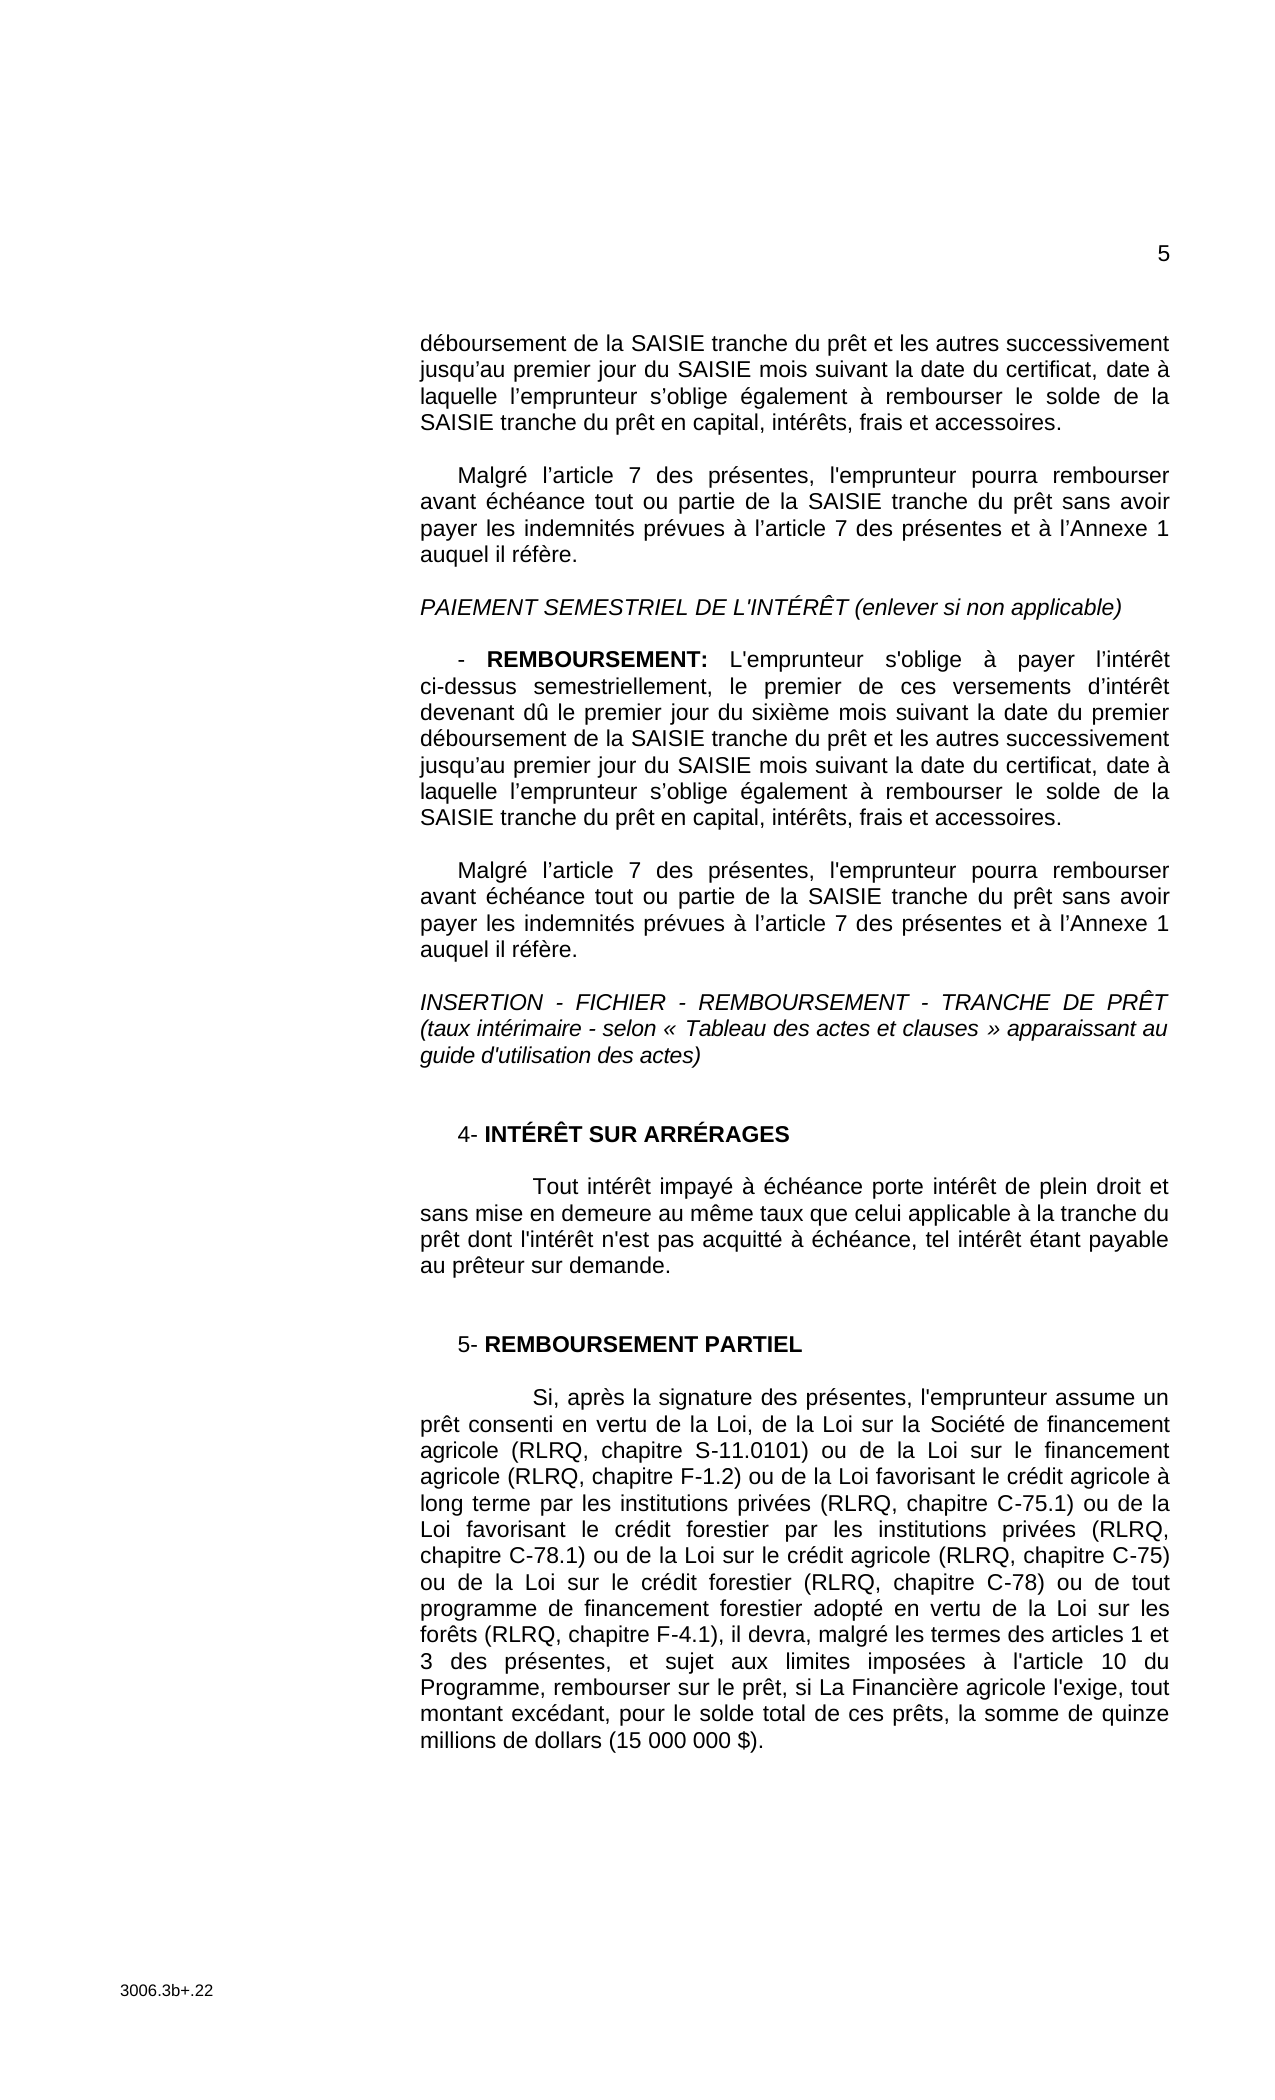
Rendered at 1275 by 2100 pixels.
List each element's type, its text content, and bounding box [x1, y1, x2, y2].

text Malgré l’article 7 des présentes, l'emprunteur pourra rembourser avant échéance tout ou partie de la SAISIE tranche du prêt sans avoir payer les indemnités prévues à l’article 7 des présentes et à l’Annexe 1 auquel il réfère. [420, 857, 1170, 962]
text PAIEMENT SEMESTRIEL DE L'INTÉRÊT (enlever si non applicable) [420, 593, 1170, 620]
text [420, 330, 1170, 435]
text INSERTION - FICHIER - REMBOURSEMENT - TRANCHE DE PRÊT (taux intérimaire - selon « Tableau des actes et clauses » apparaissant au guide d'utilisation des actes) [420, 989, 1170, 1068]
text Si, après la signature des présentes, l'emprunteur assume un prêt consenti en vertu de la Loi, de la Loi sur la Société de financement agricole (RLRQ, chapitre S-11.0101) ou de la Loi sur le financement agricole (RLRQ, chapitre F-1.2) ou de la Loi favorisant le crédit agricole à long terme par les institutions privées (RLRQ, chapitre C-75.1) ou de la Loi favorisant le crédit forestier par les institutions privées (RLRQ, chapitre C-78.1) ou de la Loi sur le crédit agricole (RLRQ, chapitre C-75) ou de la Loi sur le crédit forestier (RLRQ, chapitre C-78) ou de tout programme de financement forestier adopté en vertu de la Loi sur les forêts (RLRQ, chapitre F-4.1), il devra, malgré les termes des articles 1 et 3 des présentes, et sujet aux limites imposées à l'article 10 du Programme, rembourser sur le prêt, si La Financière agricole l'exige, tout montant excédant, pour le solde total de ces prêts, la somme de quinze millions de dollars (15 000 000 $). [420, 1384, 1170, 1753]
text 4- INTÉRÊT SUR ARRÉRAGES [420, 1121, 1170, 1147]
text 5- REMBOURSEMENT PARTIEL [420, 1331, 1170, 1358]
text Malgré l’article 7 des présentes, l'emprunteur pourra rembourser avant échéance tout ou partie de la SAISIE tranche du prêt sans avoir payer les indemnités prévues à l’article 7 des présentes et à l’Annexe 1 auquel il réfère. [420, 462, 1170, 567]
text - REMBOURSEMENT: L'emprunteur s'oblige à payer l’intérêt ci-dessus semestriellement, le premier de ces versements d’intérêt devenant dû le premier jour du sixième mois suivant la date du premier déboursement de la SAISIE tranche du prêt et les autres successivement jusqu’au premier jour du SAISIE mois suivant la date du certificat, date à laquelle l’emprunteur s’oblige également à rembourser le solde de la SAISIE tranche du prêt en capital, intérêts, frais et accessoires. [420, 646, 1170, 831]
text Tout intérêt impayé à échéance porte intérêt de plein droit et sans mise en demeure au même taux que celui applicable à la tranche du prêt dont l'intérêt n'est pas acquitté à échéance, tel intérêt étant payable au prêteur sur demande. [420, 1173, 1170, 1279]
